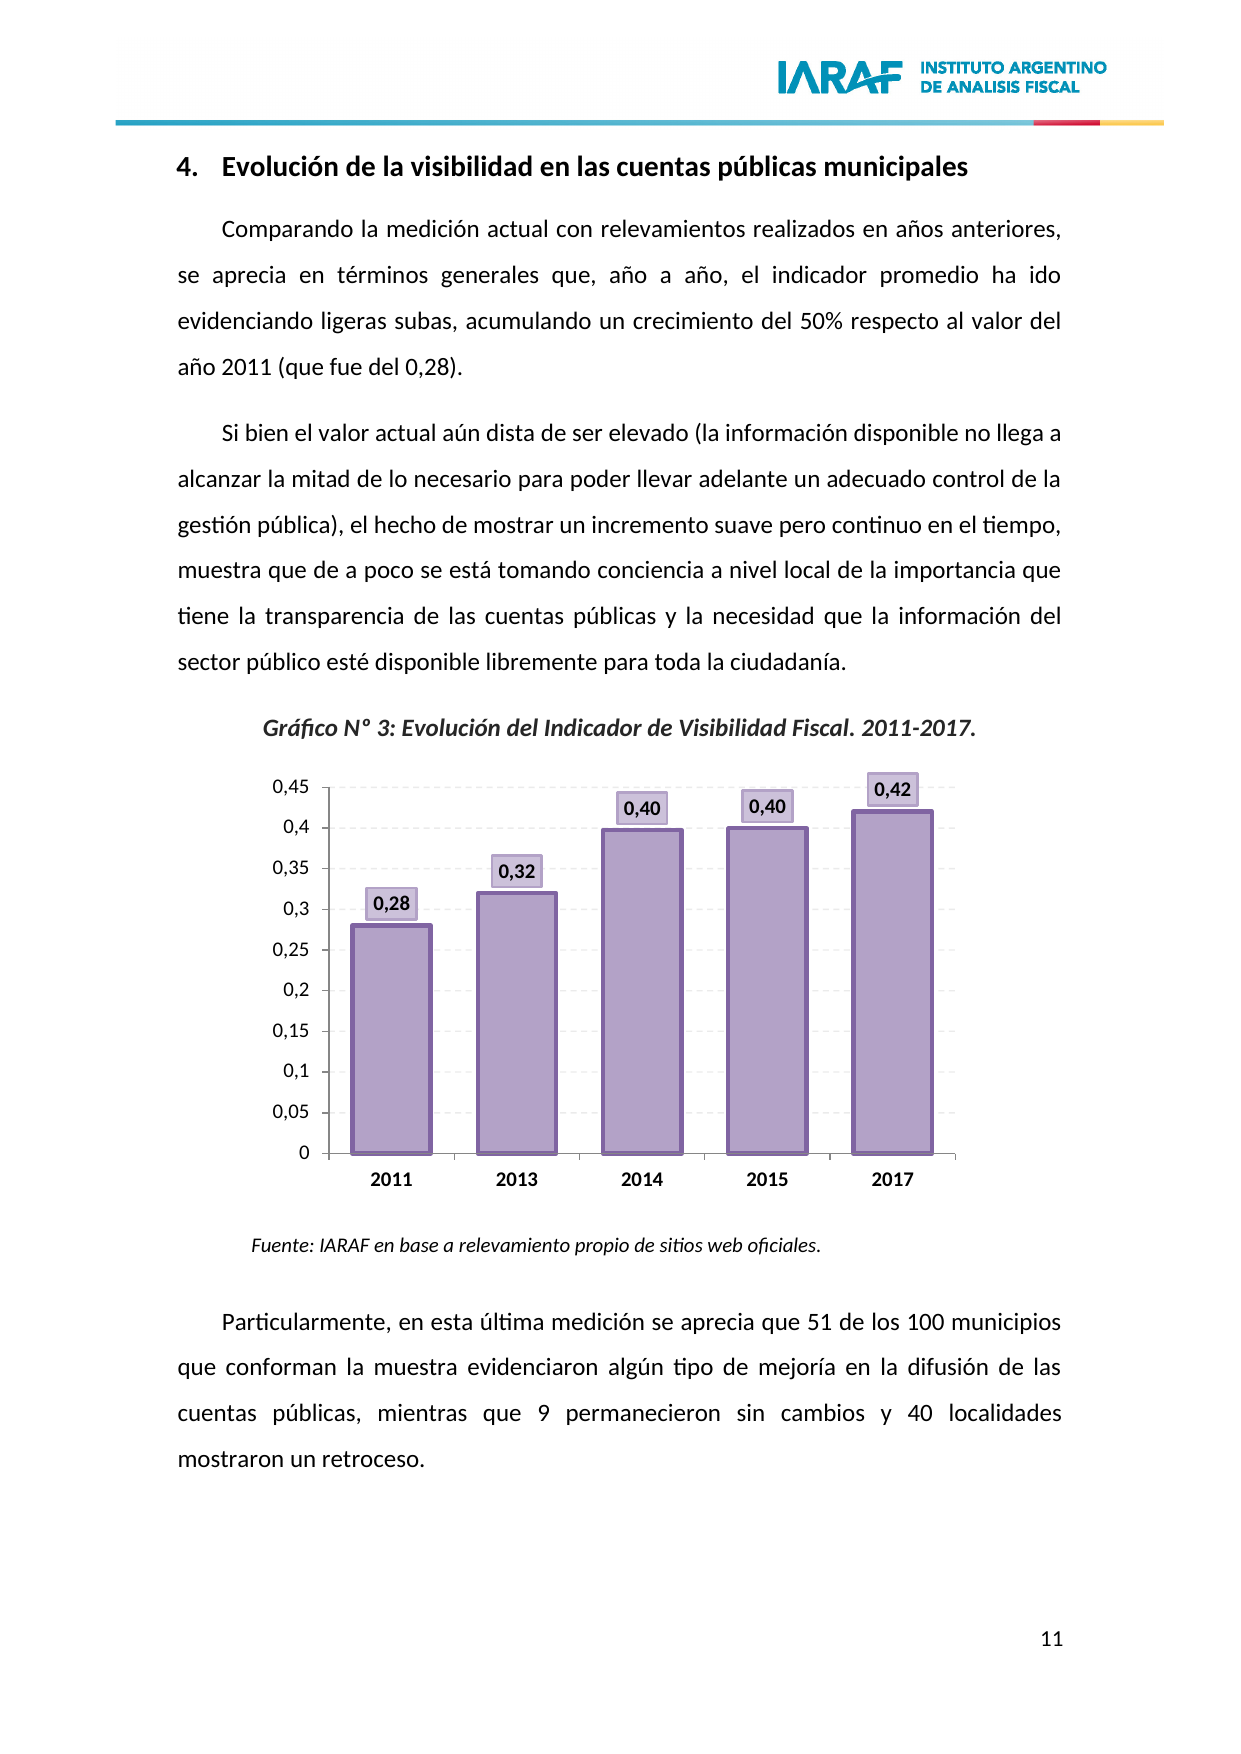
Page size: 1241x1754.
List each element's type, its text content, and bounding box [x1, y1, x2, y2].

subtitle Evolución de la visibilidad en las cuentas públicas municipales [176, 148, 1063, 183]
text Fuente: IARAF en base a relevamiento propio de sitios web oficiales. [177, 1232, 1063, 1257]
text Comparando la medición actual con relevamientos realizados en años anteriores, se aprecia en términos generales que, año a año, el indicador promedio ha ido evidenciando ligeras subas, acumulando un crecimiento del 50% respecto al valor del año 2011 (que fue del 0,28). [177, 213, 1063, 381]
text Gráfico Nº 3: Evolución del Indicador de Visibilidad Fiscal. 2011-2017. [177, 712, 1063, 743]
text Particularmente, en esta última medición se aprecia que 51 de los 100 municipios que conforman la muestra evidenciaron algún tipo de mejoría en la difusión de las cuentas públicas, mientras que 9 permanecieron sin cambios y 40 localidades mostraron un retroceso. [177, 1306, 1063, 1473]
picture [115, 37, 1164, 130]
text Si bien el valor actual aún dista de ser elevado (la información disponible no llega a alcanzar la mitad de lo necesario para poder llevar adelante un adecuado control de la gestión pública), el hecho de mostrar un incremento suave pero continuo en el tiempo, muestra que de a poco se está tomando conciencia a nivel local de la importancia que tiene la transparencia de las cuentas públicas y la necesidad que la información del sector público esté disponible libremente para toda la ciudadanía. [177, 417, 1063, 676]
